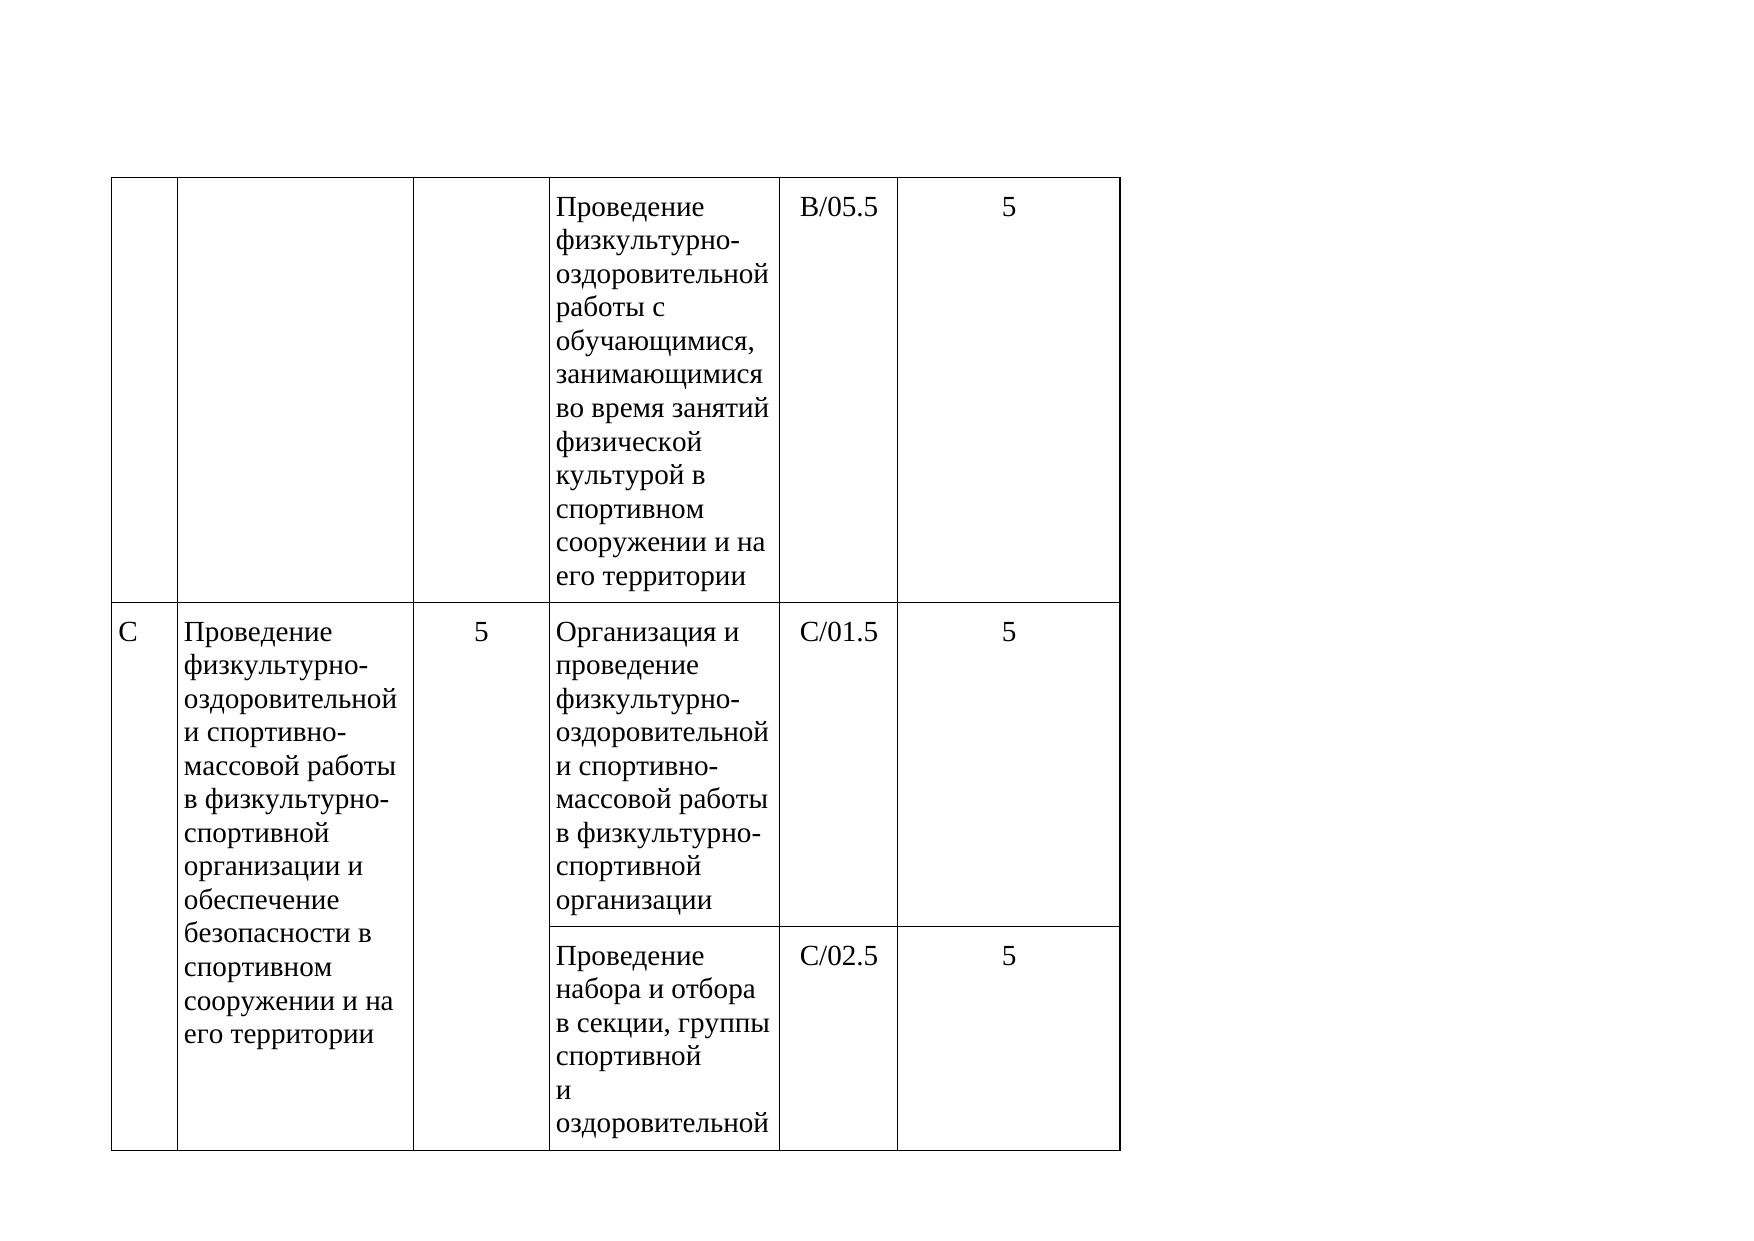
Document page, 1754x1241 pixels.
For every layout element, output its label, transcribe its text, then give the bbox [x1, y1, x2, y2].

table_cell Проведение физкультурно-оздоровительной и спортивно-массовой работы в физкультурно-спортивной организации и обеспечение безопасности в спортивном сооружении и на его территории [178, 603, 413, 1150]
table_cell B/05.5 [780, 178, 897, 602]
table_cell 5 [414, 603, 549, 1150]
table_cell C/02.5 [780, 927, 897, 1150]
table_cell Проведение физкультурно-оздоровительной работы с обучающимися, занимающимися во время занятий физической культурой в спортивном сооружении и на его территории [550, 178, 779, 602]
table_cell C [112, 603, 177, 1150]
table_cell 5 [898, 603, 1119, 926]
table_cell 5 [898, 927, 1119, 1150]
table_cell C/01.5 [780, 603, 897, 926]
table_cell Организация и проведение физкультурно-оздоровительной и спортивно-массовой работы в физкультурно-спортивной организации [550, 603, 779, 926]
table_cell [550, 927, 779, 1150]
table_cell 5 [898, 178, 1119, 602]
